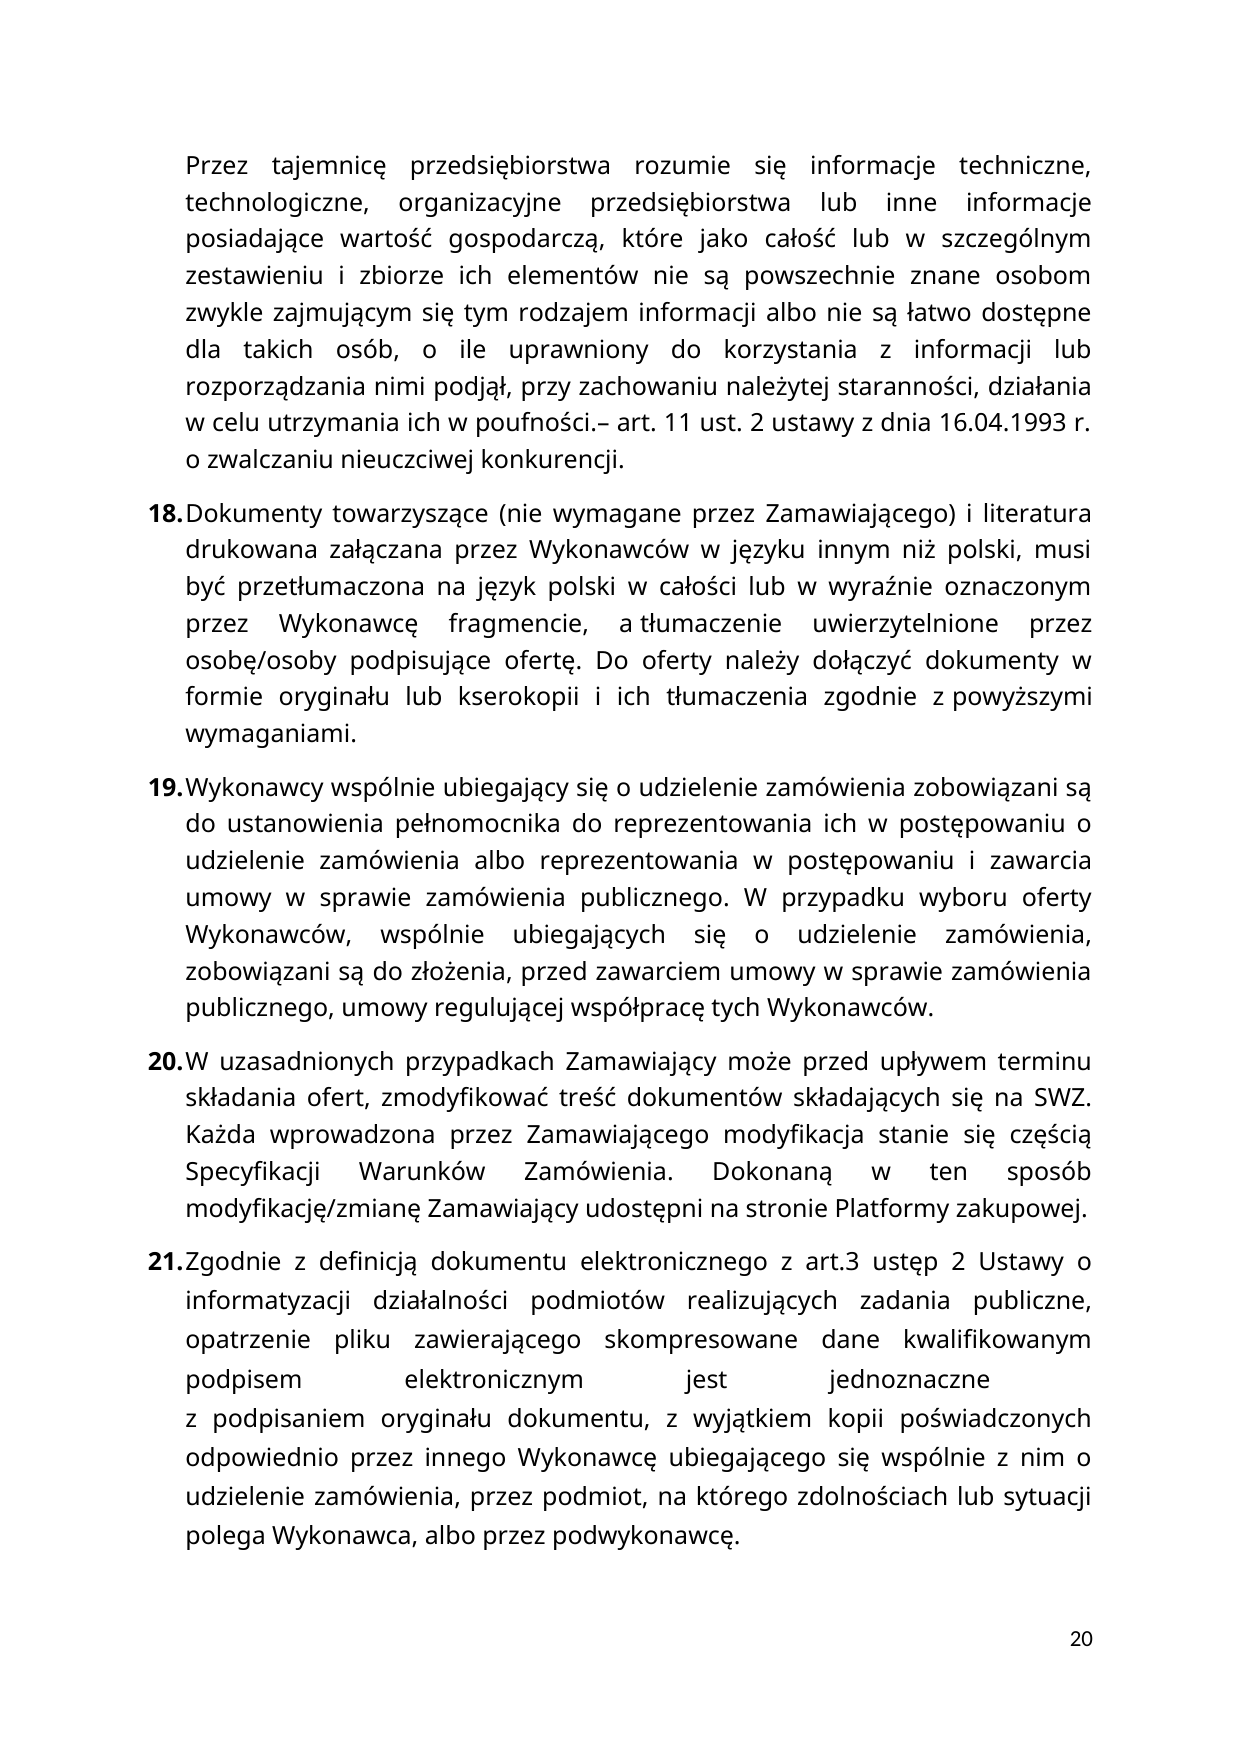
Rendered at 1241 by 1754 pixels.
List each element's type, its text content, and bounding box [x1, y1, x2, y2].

list Dokumenty towarzyszące (nie wymagane przez Zamawiającego) i literatura drukowana załączana przez Wykonawców w języku innym niż polski, musi być przetłumaczona na język polski w całości lub w wyraźnie oznaczonym przez Wykonawcę fragmencie, a tłumaczenie uwierzytelnione przez osobę/osoby podpisujące ofertę. Do oferty należy dołączyć dokumenty w formie oryginału lub kserokopii i ich tłumaczenia zgodnie z powyższymi wymaganiami. [148, 495, 1093, 750]
list Zgodnie z definicją dokumentu elektronicznego z art.3 ustęp 2 Ustawy o informatyzacji działalności podmiotów realizujących zadania publiczne, opatrzenie pliku zawierającego skompresowane dane kwalifikowanym podpisem elektronicznym jest jednoznaczne z podpisaniem oryginału dokumentu, z wyjątkiem kopii poświadczonych odpowiednio przez innego Wykonawcę ubiegającego się wspólnie z nim o udzielenie zamówienia, przez podmiot, na którego zdolnościach lub sytuacji polega Wykonawca, albo przez podwykonawcę. [148, 1244, 1093, 1552]
text Przez tajemnicę przedsiębiorstwa rozumie się informacje techniczne, technologiczne, organizacyjne przedsiębiorstwa lub inne informacje posiadające wartość gospodarczą, które jako całość lub w szczególnym zestawieniu i zbiorze ich elementów nie są powszechnie znane osobom zwykle zajmującym się tym rodzajem informacji albo nie są łatwo dostępne dla takich osób, o ile uprawniony do korzystania z informacji lub rozporządzania nimi podjął, przy zachowaniu należytej staranności, działania w celu utrzymania ich w poufności.– art. 11 ust. 2 ustawy z dnia 16.04.1993 r. o zwalczaniu nieuczciwej konkurencji. [185, 148, 1093, 476]
list W uzasadnionych przypadkach Zamawiający może przed upływem terminu składania ofert, zmodyfikować treść dokumentów składających się na SWZ. Każda wprowadzona przez Zamawiającego modyfikacja stanie się częścią Specyfikacji Warunków Zamówienia. Dokonaną w ten sposób modyfikację/zmianę Zamawiający udostępni na stronie Platformy zakupowej. [148, 1043, 1093, 1224]
list Wykonawcy wspólnie ubiegający się o udzielenie zamówienia zobowiązani są do ustanowienia pełnomocnika do reprezentowania ich w postępowaniu o udzielenie zamówienia albo reprezentowania w postępowaniu i zawarcia umowy w sprawie zamówienia publicznego. W przypadku wyboru oferty Wykonawców, wspólnie ubiegających się o udzielenie zamówienia, zobowiązani są do złożenia, przed zawarciem umowy w sprawie zamówienia publicznego, umowy regulującej współpracę tych Wykonawców. [148, 769, 1093, 1024]
